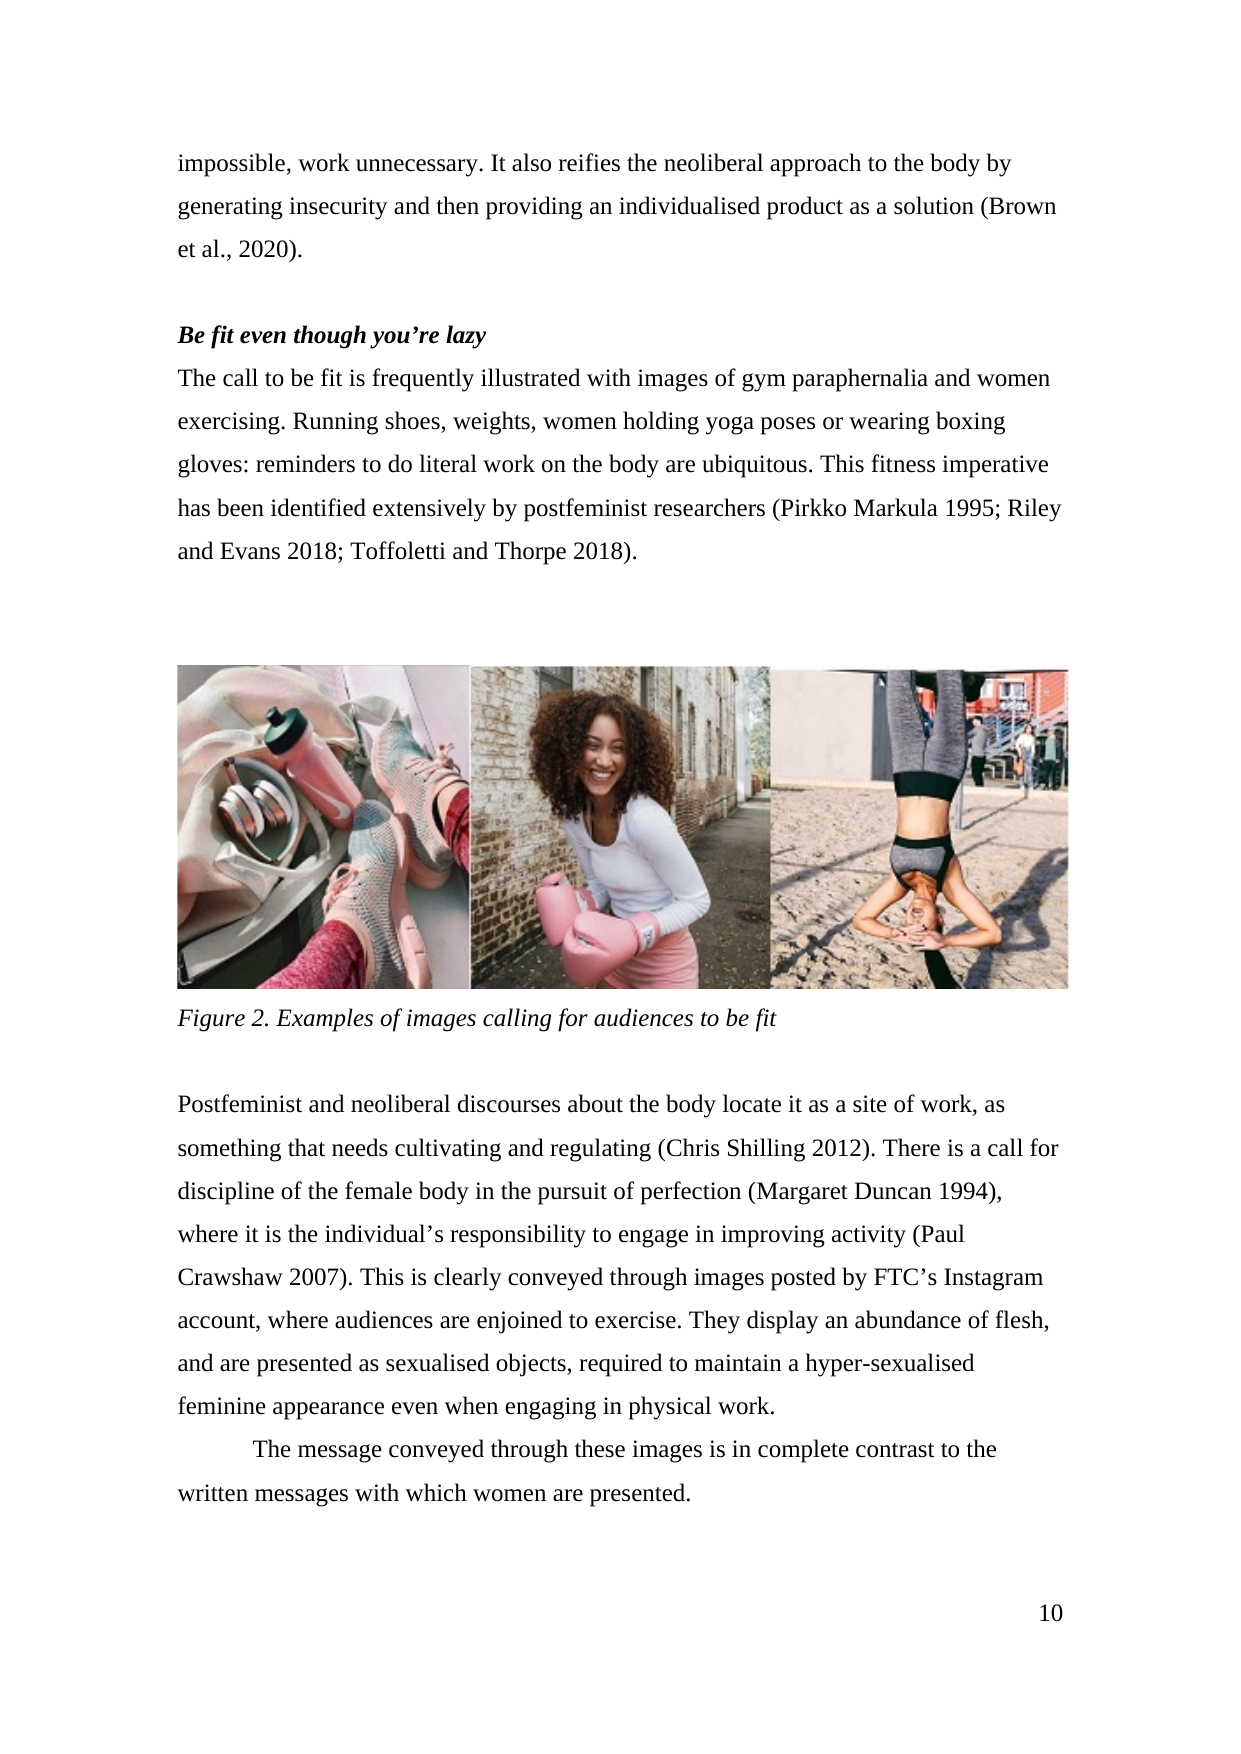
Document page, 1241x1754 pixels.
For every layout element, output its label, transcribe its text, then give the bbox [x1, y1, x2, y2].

text Figure 2. Examples of images calling for audiences to be fit [177, 1003, 1063, 1032]
text Postfeminist and neoliberal discourses about the body locate it as a site of work, as something that needs cultivating and regulating (Chris Shilling 2012). There is a call for discipline of the female body in the pursuit of perfection (Margaret Duncan 1994), where it is the individual’s responsibility to engage in improving activity (Paul Crawshaw 2007). This is clearly conveyed through images posted by FTC’s Instagram account, where audiences are enjoined to exercise. They display an abundance of flesh, and are presented as sexualised objects, required to maintain a hyper-sexualised feminine appearance even when engaging in physical work. [177, 1089, 1063, 1420]
text Be fit even though you’re lazy [177, 320, 1063, 349]
text The call to be fit is frequently illustrated with images of gym paraphernalia and women exercising. Running shoes, weights, women holding yoga poses or wearing boxing gloves: reminders to do literal work on the body are ubiquitous. This fitness imperative has been identified extensively by postfeminist researchers (Pirkko Markula 1995; Riley and Evans 2018; Toffoletti and Thorpe 2018). [177, 363, 1063, 564]
text The message conveyed through these images is in complete contrast to the written messages with which women are presented. [177, 1434, 1063, 1506]
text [177, 148, 1063, 263]
picture [177, 665, 1072, 989]
